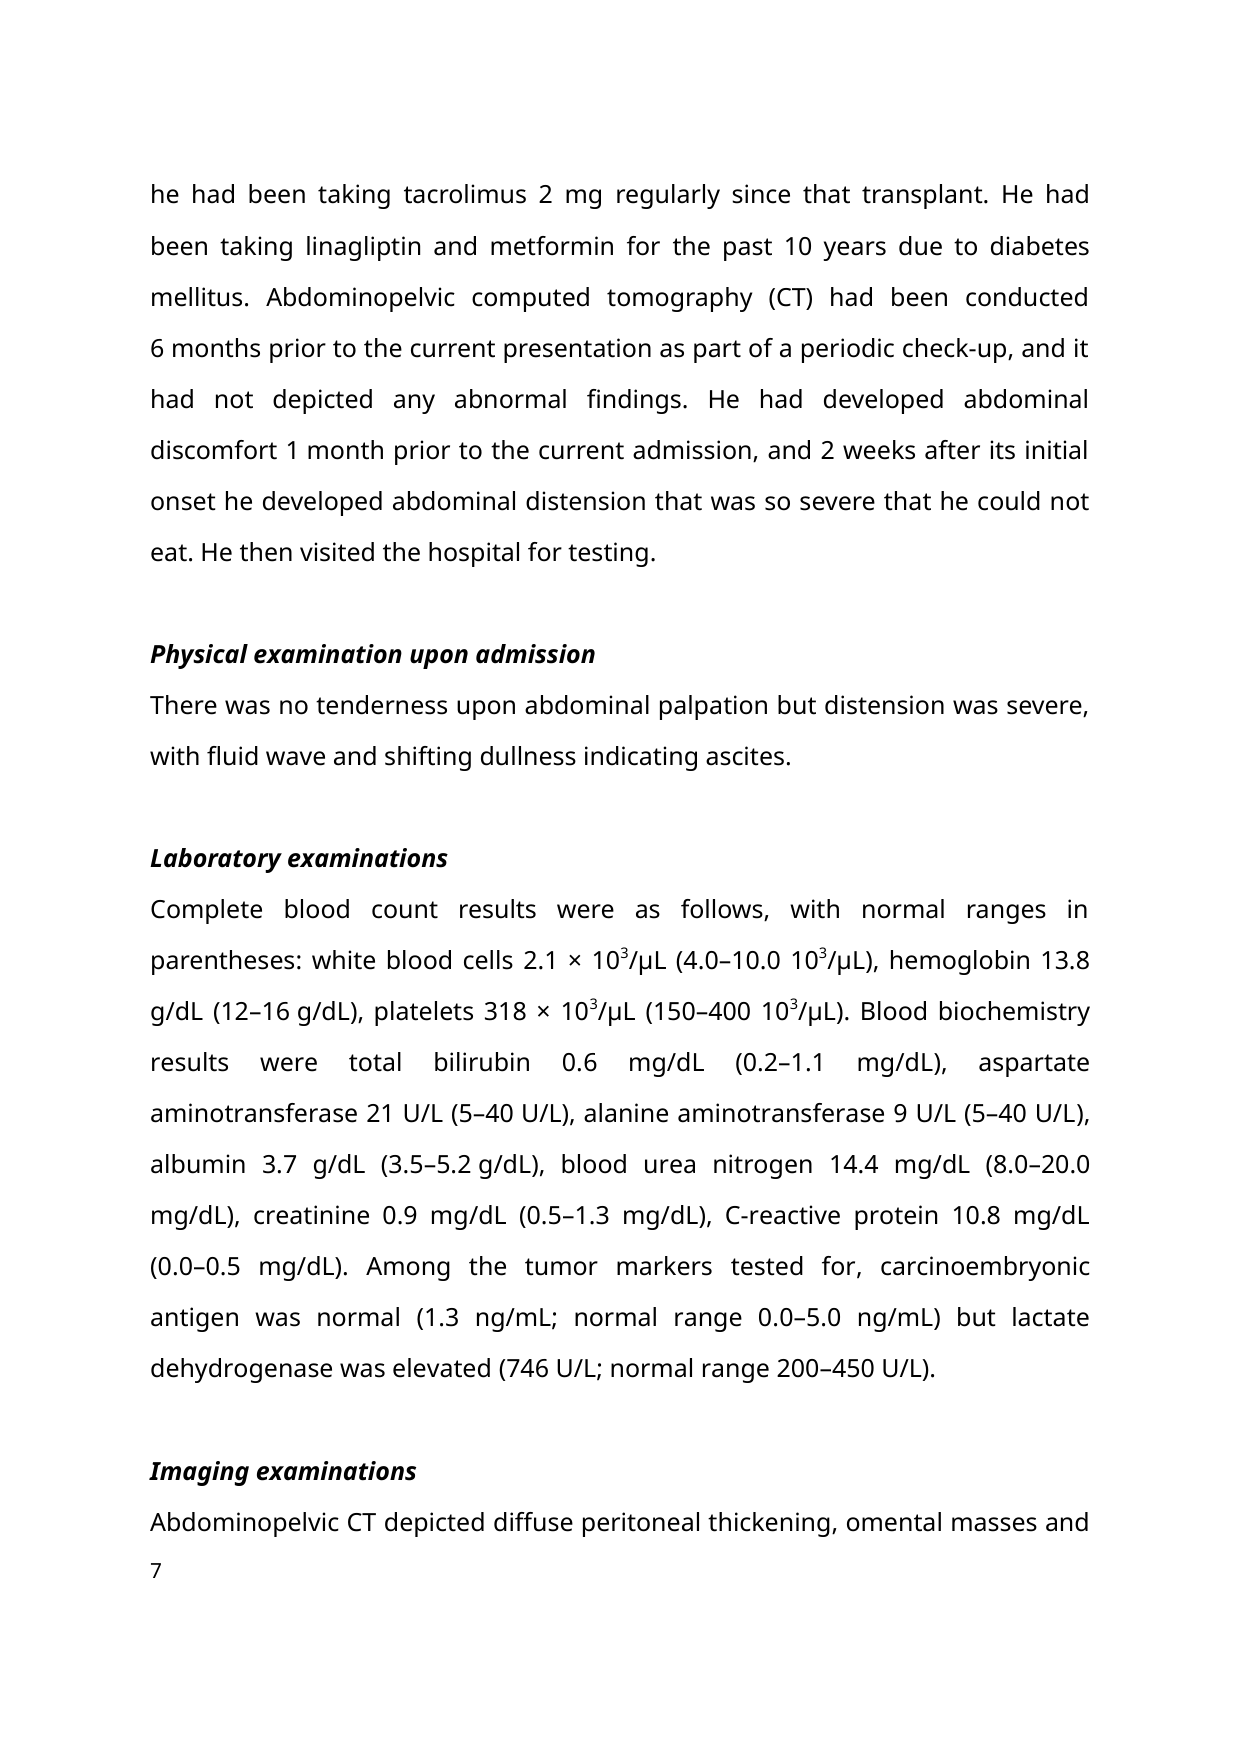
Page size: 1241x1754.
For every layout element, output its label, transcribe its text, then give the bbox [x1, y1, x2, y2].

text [150, 177, 1090, 568]
text There was no tenderness upon abdominal palpation but distension was severe, with fluid wave and shifting dullness indicating ascites. [150, 688, 1090, 773]
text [150, 1504, 1090, 1538]
text Complete blood count results were as follows, with normal ranges in parentheses: white blood cells 2.1 × 103/μL (4.0–10.0 103/μL), hemoglobin 13.8 g/dL (12–16 g/dL), platelets 318 × 103/μL (150–400 103/μL). Blood biochemistry results were total bilirubin 0.6 mg/dL (0.2–1.1 mg/dL), aspartate aminotransferase 21 U/L (5–40 U/L), alanine aminotransferase 9 U/L (5–40 U/L), albumin 3.7 g/dL (3.5–5.2 g/dL), blood urea nitrogen 14.4 mg/dL (8.0–20.0 mg/dL), creatinine 0.9 mg/dL (0.5–1.3 mg/dL), C-reactive protein 10.8 mg/dL (0.0–0.5 mg/dL). Among the tumor markers tested for, carcinoembryonic antigen was normal (1.3 ng/mL; normal range 0.0–5.0 ng/mL) but lactate dehydrogenase was elevated (746 U/L; normal range 200–450 U/L). [150, 892, 1090, 1385]
text Physical examination upon admission [150, 637, 1090, 671]
text Imaging examinations [150, 1453, 1090, 1487]
text Laboratory examinations [150, 841, 1090, 875]
